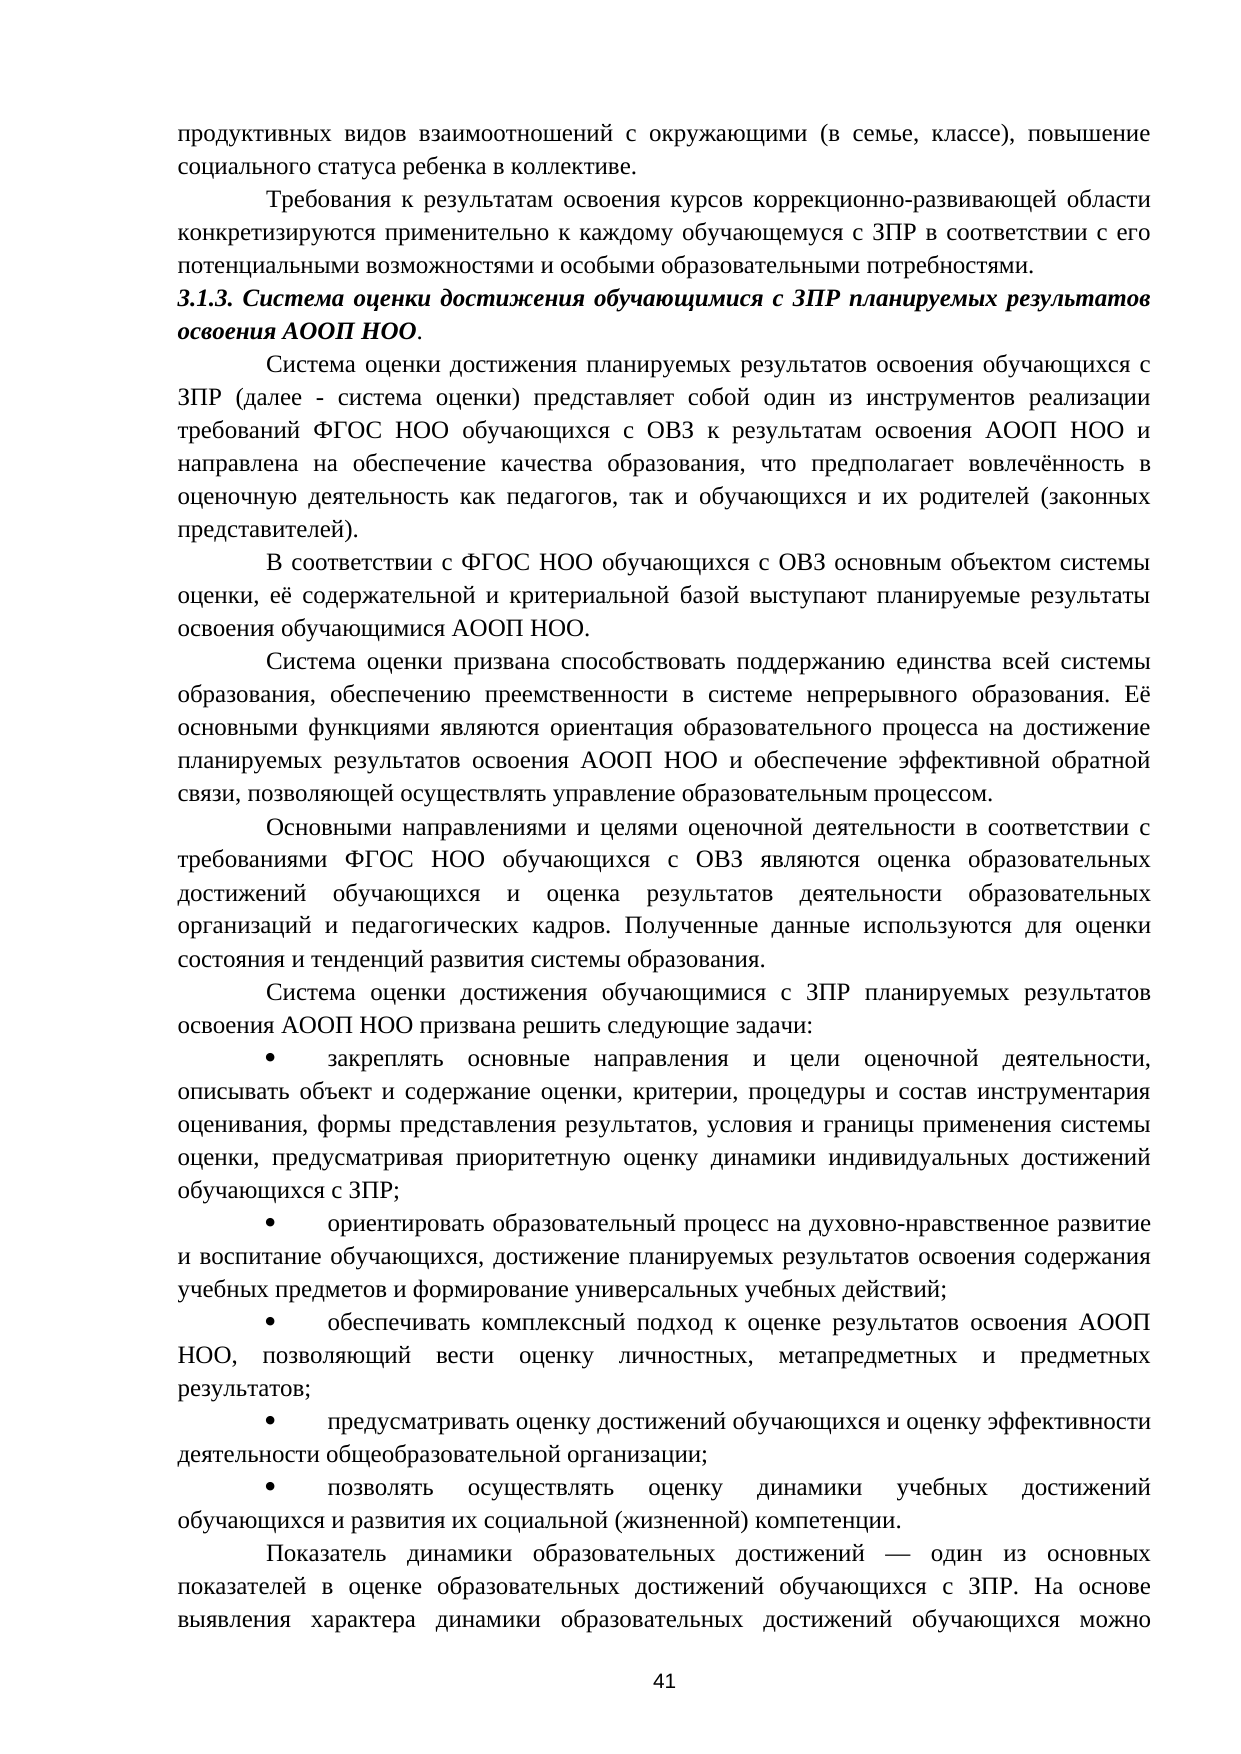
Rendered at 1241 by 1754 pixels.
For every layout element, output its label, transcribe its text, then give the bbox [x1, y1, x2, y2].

list обеспечивать комплексный подход к оценке результатов освоения АООП НОО, позволяющий вести оценку личностных, метапредметных и предметных результатов; [177, 1307, 1152, 1402]
text Система оценки достижения планируемых результатов освоения обучающихся с ЗПР (далее - система оценки) представляет собой один из инструментов реализации требований ФГОС НОО обучающихся с ОВЗ к результатам освоения АООП НОО и направлена на обеспечение качества образования, что предполагает вовлечённость в оценочную деятельность как педагогов, так и обучающихся и их родителей (законных представителей). [177, 349, 1152, 543]
list закреплять основные направления и цели оценочной деятельности, описывать объект и содержание оценки, критерии, процедуры и состав инструментария оценивания, формы представления результатов, условия и границы применения системы оценки, предусматривая приоритетную оценку динамики индивидуальных достижений обучающихся с ЗПР; [177, 1043, 1152, 1203]
text 3.1.3. Система оценки достижения обучающимися с ЗПР планируемых результатов освоения АООП НОО. [177, 283, 1152, 345]
text Основными направлениями и целями оценочной деятельности в соответствии с требованиями ФГОС НОО обучающихся с ОВЗ являются оценка образовательных достижений обучающихся и оценка результатов деятельности образовательных организаций и педагогических кадров. Полученные данные используются для оценки состояния и тенденций развития системы образования. [177, 812, 1152, 972]
text В соответствии с ФГОС НОО обучающихся с ОВЗ основным объектом системы оценки, её содержательной и критериальной базой выступают планируемые результаты освоения обучающимися АООП НОО. [177, 547, 1152, 642]
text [177, 1538, 1152, 1633]
list позволять осуществлять оценку динамики учебных достижений обучающихся и развития их социальной (жизненной) компетенции. [177, 1472, 1152, 1534]
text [177, 118, 1152, 180]
text Система оценки призвана способствовать поддержанию единства всей системы образования, обеспечению преемственности в системе непрерывного образования. Её основными функциями являются ориентация образовательного процесса на достижение планируемых результатов освоения АООП НОО и обеспечение эффективной обратной связи, позволяющей осуществлять управление образовательным процессом. [177, 646, 1152, 807]
text Требования к результатам освоения курсов коррекционно-развивающей области конкретизируются применительно к каждому обучающемуся с ЗПР в соответствии с его потенциальными возможностями и особыми образовательными потребностями. [177, 184, 1152, 279]
list предусматривать оценку достижений обучающихся и оценку эффективности деятельности общеобразовательной организации; [177, 1406, 1152, 1468]
list ориентировать образовательный процесс на духовно-нравственное развитие и воспитание обучающихся, достижение планируемых результатов освоения содержания учебных предметов и формирование универсальных учебных действий; [177, 1208, 1152, 1303]
text Система оценки достижения обучающимися с ЗПР планируемых результатов освоения АООП НОО призвана решить следующие задачи: [177, 977, 1152, 1038]
